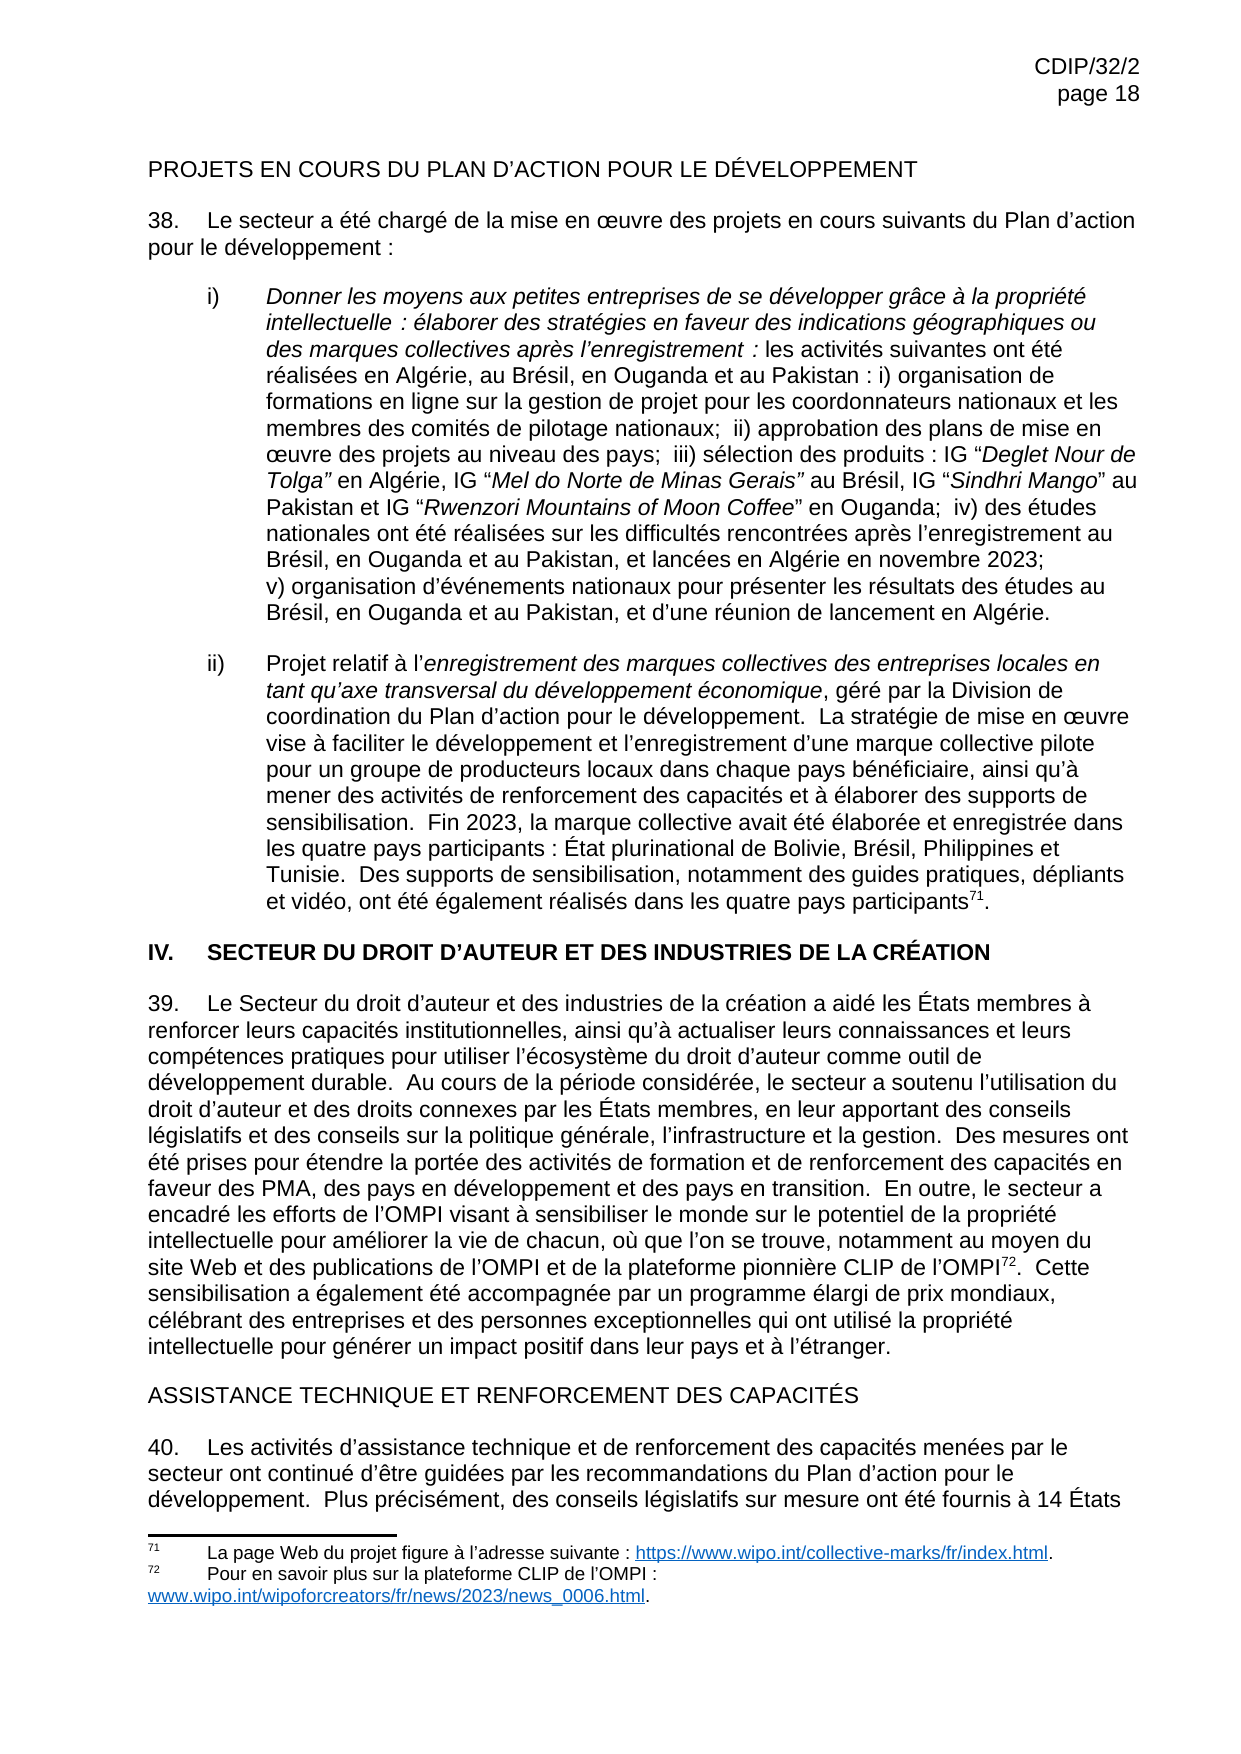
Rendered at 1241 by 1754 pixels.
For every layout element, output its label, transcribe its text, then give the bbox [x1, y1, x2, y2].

subtitle Secteur du droit d’auteur et des industries de la création [148, 939, 1140, 965]
text Le secteur a été chargé de la mise en œuvre des projets en cours suivants du Plan d’action pour le développement : [148, 207, 1140, 260]
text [148, 1433, 1140, 1513]
subtitle Assistance technique et renforcement des capacités [148, 1382, 1140, 1408]
list Donner les moyens aux petites entreprises de se développer grâce à la propriété intellectuelle : élaborer des stratégies en faveur des indications géographiques ou des marques collectives après l’enregistrement : les activités suivantes ont été réalisées en Algérie, au Brésil, en Ouganda et au Pakistan : i) organisation de formations en ligne sur la gestion de projet pour les coordonnateurs nationaux et les membres des comités de pilotage nationaux; ii) approbation des plans de mise en œuvre des projets au niveau des pays; iii) sélection des produits : IG “Deglet Nour de Tolga” en Algérie, IG “Mel do Norte de Minas Gerais” au Brésil, IG “Sindhri Mango” au Pakistan et IG “Rwenzori Mountains of Moon Coffee” en Ouganda; iv) des études nationales ont été réalisées sur les difficultés rencontrées après l’enregistrement au Brésil, en Ouganda et au Pakistan, et lancées en Algérie en novembre 2023; v) organisation d’événements nationaux pour présenter les résultats des études au Brésil, en Ouganda et au Pakistan, et d’une réunion de lancement en Algérie. [207, 283, 1140, 625]
text Le Secteur du droit d’auteur et des industries de la création a aidé les États membres à renforcer leurs capacités institutionnelles, ainsi qu’à actualiser leurs connaissances et leurs compétences pratiques pour utiliser l’écosystème du droit d’auteur comme outil de développement durable. Au cours de la période considérée, le secteur a soutenu l’utilisation du droit d’auteur et des droits connexes par les États membres, en leur apportant des conseils législatifs et des conseils sur la politique générale, l’infrastructure et la gestion. Des mesures ont été prises pour étendre la portée des activités de formation et de renforcement des capacités en faveur des PMA, des pays en développement et des pays en transition. En outre, le secteur a encadré les efforts de l’OMPI visant à sensibiliser le monde sur le potentiel de la propriété intellectuelle pour améliorer la vie de chacun, où que l’on se trouve, notamment au moyen du site Web et des publications de l’OMPI et de la plateforme pionnière CLIP de l’OMPI. Cette sensibilisation a également été accompagnée par un programme élargi de prix mondiaux, célébrant des entreprises et des personnes exceptionnelles qui ont utilisé la propriété intellectuelle pour générer un impact positif dans leur pays et à l’étranger. [148, 990, 1140, 1359]
list Projet relatif à l’enregistrement des marques collectives des entreprises locales en tant qu’axe transversal du développement économique, géré par la Division de coordination du Plan d’action pour le développement. La stratégie de mise en œuvre vise à faciliter le développement et l’enregistrement d’une marque collective pilote pour un groupe de producteurs locaux dans chaque pays bénéficiaire, ainsi qu’à mener des activités de renforcement des capacités et à élaborer des supports de sensibilisation. Fin 2023, la marque collective avait été élaborée et enregistrée dans les quatre pays participants : État plurinational de Bolivie, Brésil, Philippines et Tunisie. Des supports de sensibilisation, notamment des guides pratiques, dépliants et vidéo, ont été également réalisés dans les quatre pays participants. [207, 650, 1140, 914]
subtitle Projets en cours du Plan d’action pour le développement [148, 156, 1140, 182]
